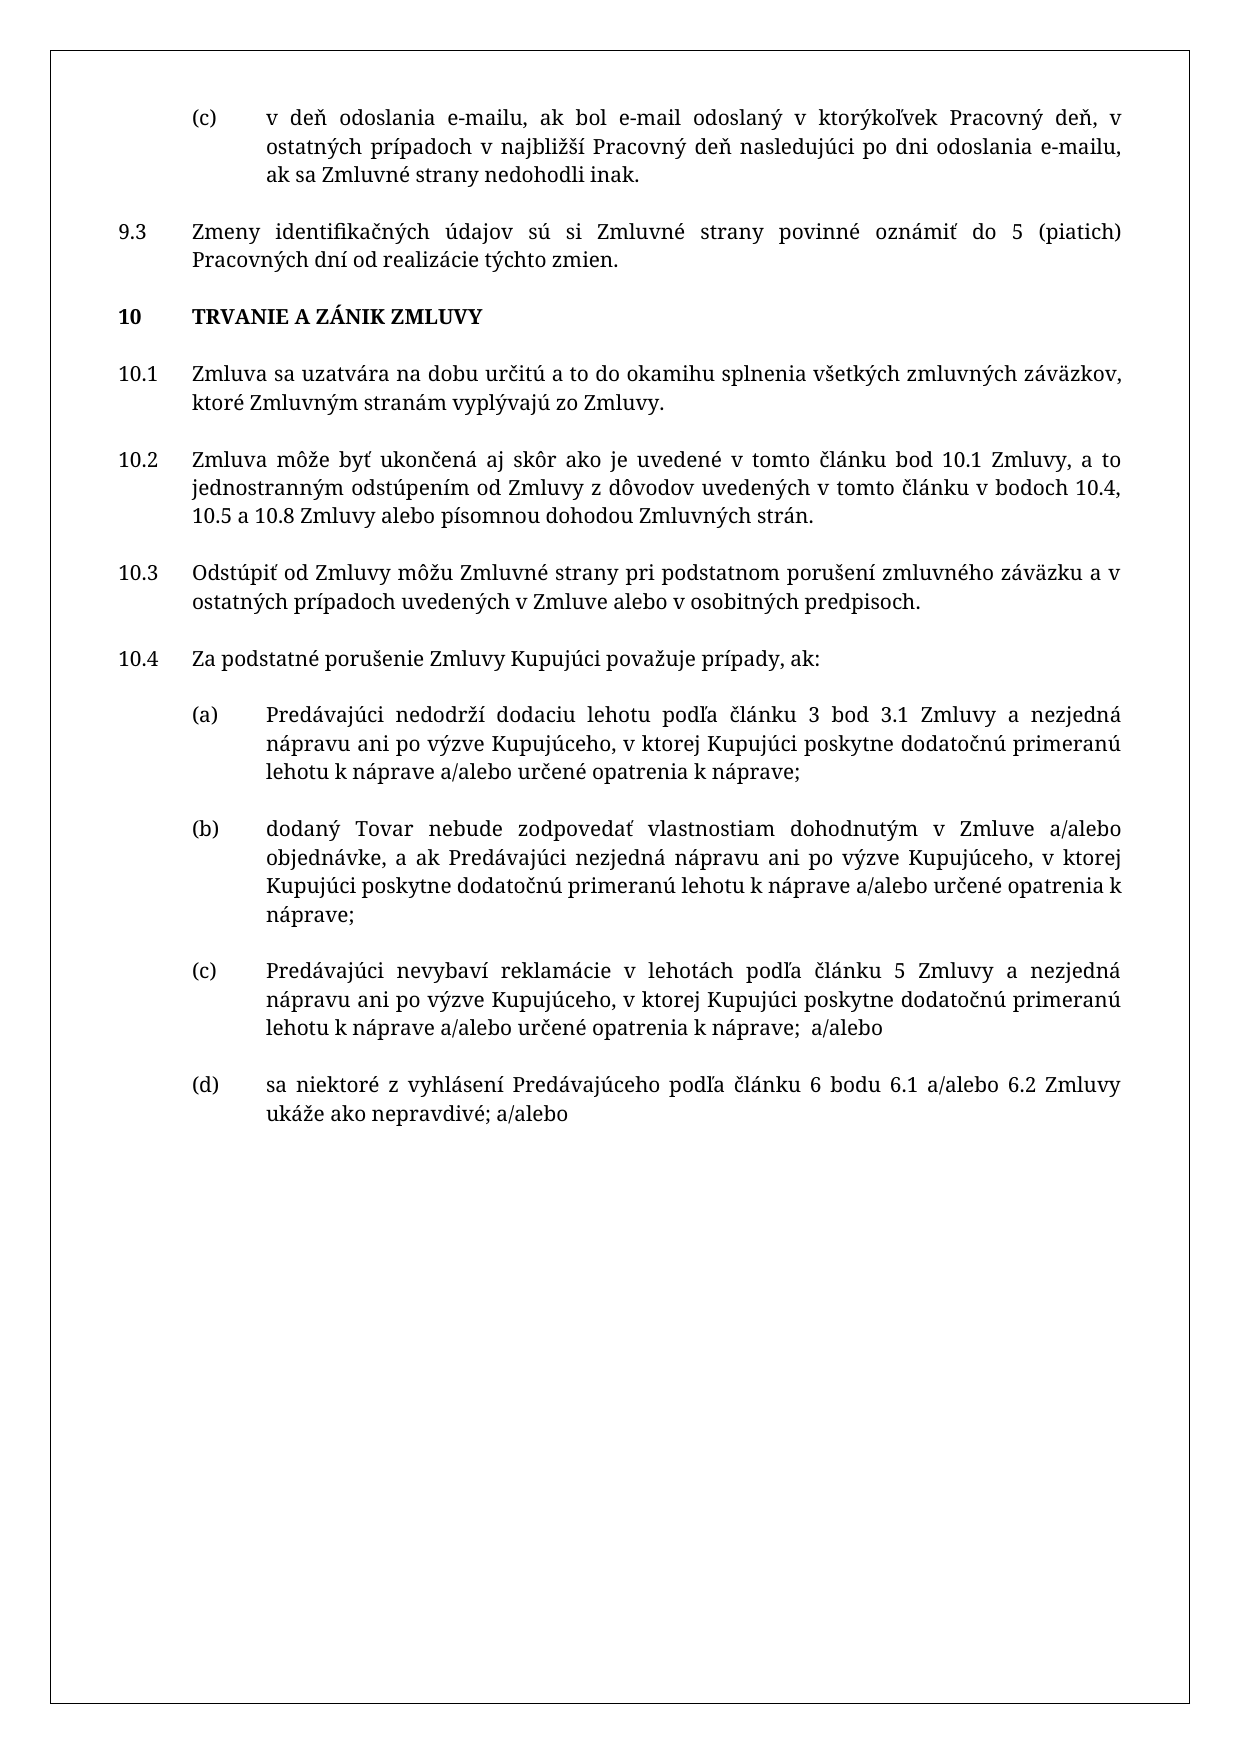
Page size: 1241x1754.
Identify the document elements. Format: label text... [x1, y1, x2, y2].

list TRVANIE A ZÁNIK ZMLUVY [118, 302, 1122, 331]
list Predávajúci nevybaví reklamácie v lehotách podľa článku 5 Zmluvy a nezjedná nápravu ani po výzve Kupujúceho, v ktorej Kupujúci poskytne dodatočnú primeranú lehotu k náprave a/alebo určené opatrenia k náprave; a/alebo [192, 957, 1122, 1042]
list Odstúpiť od Zmluvy môžu Zmluvné strany pri podstatnom porušení zmluvného záväzku a v ostatných prípadoch uvedených v Zmluve alebo v osobitných predpisoch. [118, 558, 1122, 615]
list Zmluva sa uzatvára na dobu určitú a to do okamihu splnenia všetkých zmluvných záväzkov, ktoré Zmluvným stranám vyplývajú zo Zmluvy. [118, 359, 1122, 416]
list sa niektoré z vyhlásení Predávajúceho podľa článku 6 bodu 6.1 a/alebo 6.2 Zmluvy ukáže ako nepravdivé; a/alebo [192, 1070, 1122, 1127]
list Za podstatné porušenie Zmluvy Kupujúci považuje prípady, ak: [118, 644, 1122, 672]
list dodaný Tovar nebude zodpovedať vlastnostiam dohodnutým v Zmluve a/alebo objednávke, a ak Predávajúci nezjedná nápravu ani po výzve Kupujúceho, v ktorej Kupujúci poskytne dodatočnú primeranú lehotu k náprave a/alebo určené opatrenia k náprave; [192, 814, 1122, 928]
list v deň odoslania e-mailu, ak bol e-mail odoslaný v ktorýkoľvek Pracovný deň, v ostatných prípadoch v najbližší Pracovný deň nasledujúci po dni odoslania e-mailu, ak sa Zmluvné strany nedohodli inak. [192, 103, 1122, 189]
list Zmluva môže byť ukončená aj skôr ako je uvedené v tomto článku bod 10.1 Zmluvy, a to jednostranným odstúpením od Zmluvy z dôvodov uvedených v tomto článku v bodoch 10.4, 10.5 a 10.8 Zmluvy alebo písomnou dohodou Zmluvných strán. [118, 445, 1122, 530]
list Predávajúci nedodrží dodaciu lehotu podľa článku 3 bod 3.1 Zmluvy a nezjedná nápravu ani po výzve Kupujúceho, v ktorej Kupujúci poskytne dodatočnú primeranú lehotu k náprave a/alebo určené opatrenia k náprave; [192, 701, 1122, 786]
list Zmeny identifikačných údajov sú si Zmluvné strany povinné oznámiť do 5 (piatich) Pracovných dní od realizácie týchto zmien. [118, 217, 1122, 274]
